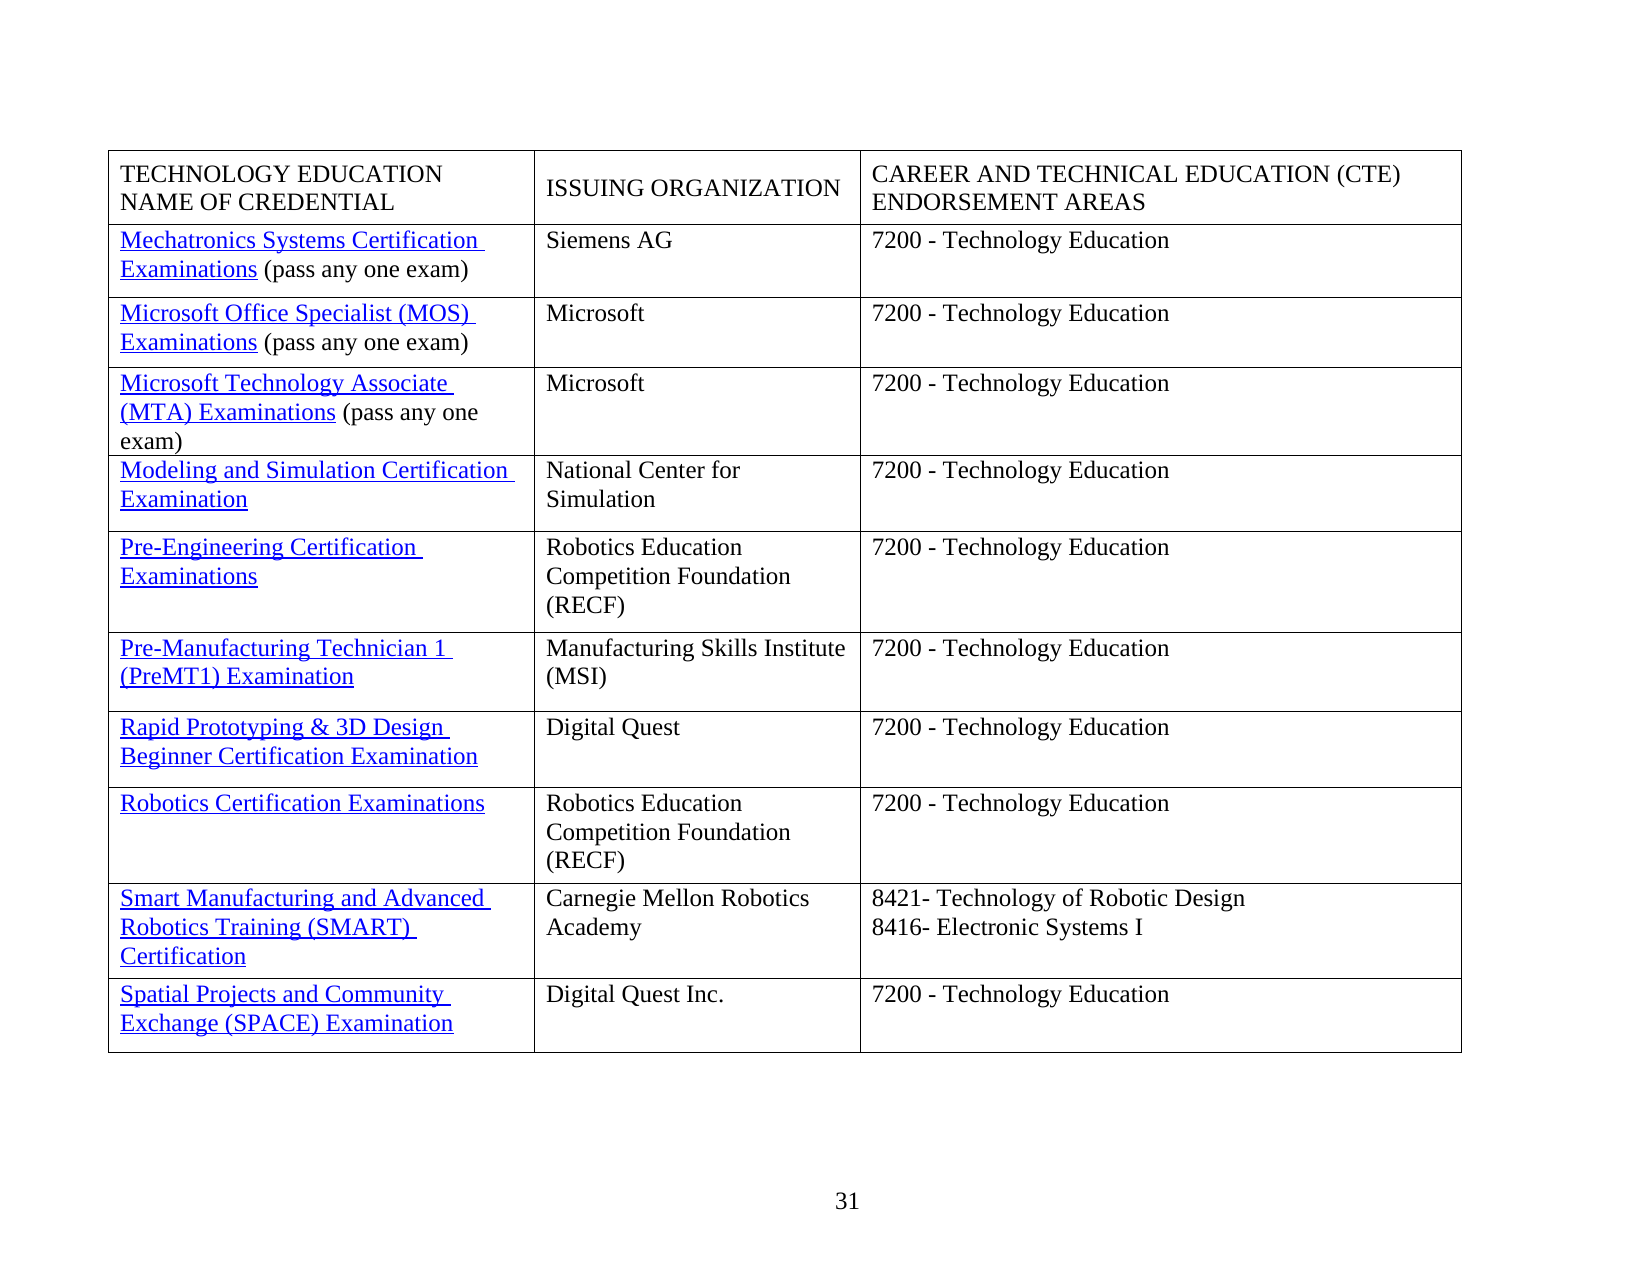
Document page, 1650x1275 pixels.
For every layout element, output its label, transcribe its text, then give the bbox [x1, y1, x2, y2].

table_cell Mechatronics Systems Certification Examinations (pass any one exam) [109, 225, 534, 297]
table_cell Microsoft [535, 368, 860, 454]
table_header CAREER AND TECHNICAL EDUCATION (CTE) ENDORSEMENT AREAS [861, 151, 1461, 224]
table_header ISSUING ORGANIZATION [535, 151, 860, 224]
table_cell Modeling and Simulation Certification Examination [109, 456, 534, 531]
table_cell Microsoft Technology Associate (MTA) Examinations (pass any one exam) [109, 368, 534, 454]
table_cell Robotics Education Competition Foundation (RECF) [535, 532, 860, 632]
table_cell Rapid Prototyping & 3D Design Beginner Certification Examination [109, 712, 534, 787]
table_cell Smart Manufacturing and Advanced Robotics Training (SMART) Certification [109, 884, 534, 978]
table_cell Microsoft Office Specialist (MOS) Examinations (pass any one exam) [109, 298, 534, 367]
table_cell 8421- Technology of Robotic Design 8416- Electronic Systems I [861, 884, 1461, 978]
table_cell Siemens AG [535, 225, 860, 297]
table_header TECHNOLOGY EDUCATION NAME OF CREDENTIAL [109, 151, 534, 224]
table_cell 7200 - Technology Education [861, 298, 1461, 367]
table_cell Digital Quest Inc. [535, 979, 860, 1052]
table_cell 7200 - Technology Education [861, 633, 1461, 711]
table_cell Robotics Education Competition Foundation (RECF) [535, 788, 860, 882]
table_cell Pre-Manufacturing Technician 1 (PreMT1) Examination [109, 633, 534, 711]
table_cell National Center for Simulation [535, 456, 860, 531]
table_cell 7200 - Technology Education [861, 532, 1461, 632]
table_cell Microsoft [535, 298, 860, 367]
table_cell 7200 - Technology Education [861, 368, 1461, 454]
table_cell Robotics Certification Examinations [109, 788, 534, 882]
table_cell 7200 - Technology Education [861, 979, 1461, 1052]
table_cell Pre-Engineering Certification Examinations [109, 532, 534, 632]
table_cell Spatial Projects and Community Exchange (SPACE) Examination [109, 979, 534, 1052]
table_cell Manufacturing Skills Institute (MSI) [535, 633, 860, 711]
table_cell 7200 - Technology Education [861, 788, 1461, 882]
table_cell 7200 - Technology Education [861, 225, 1461, 297]
table_cell 7200 - Technology Education [861, 712, 1461, 787]
table_cell Carnegie Mellon Robotics Academy [535, 884, 860, 978]
table_cell 7200 - Technology Education [861, 456, 1461, 531]
table_cell Digital Quest [535, 712, 860, 787]
